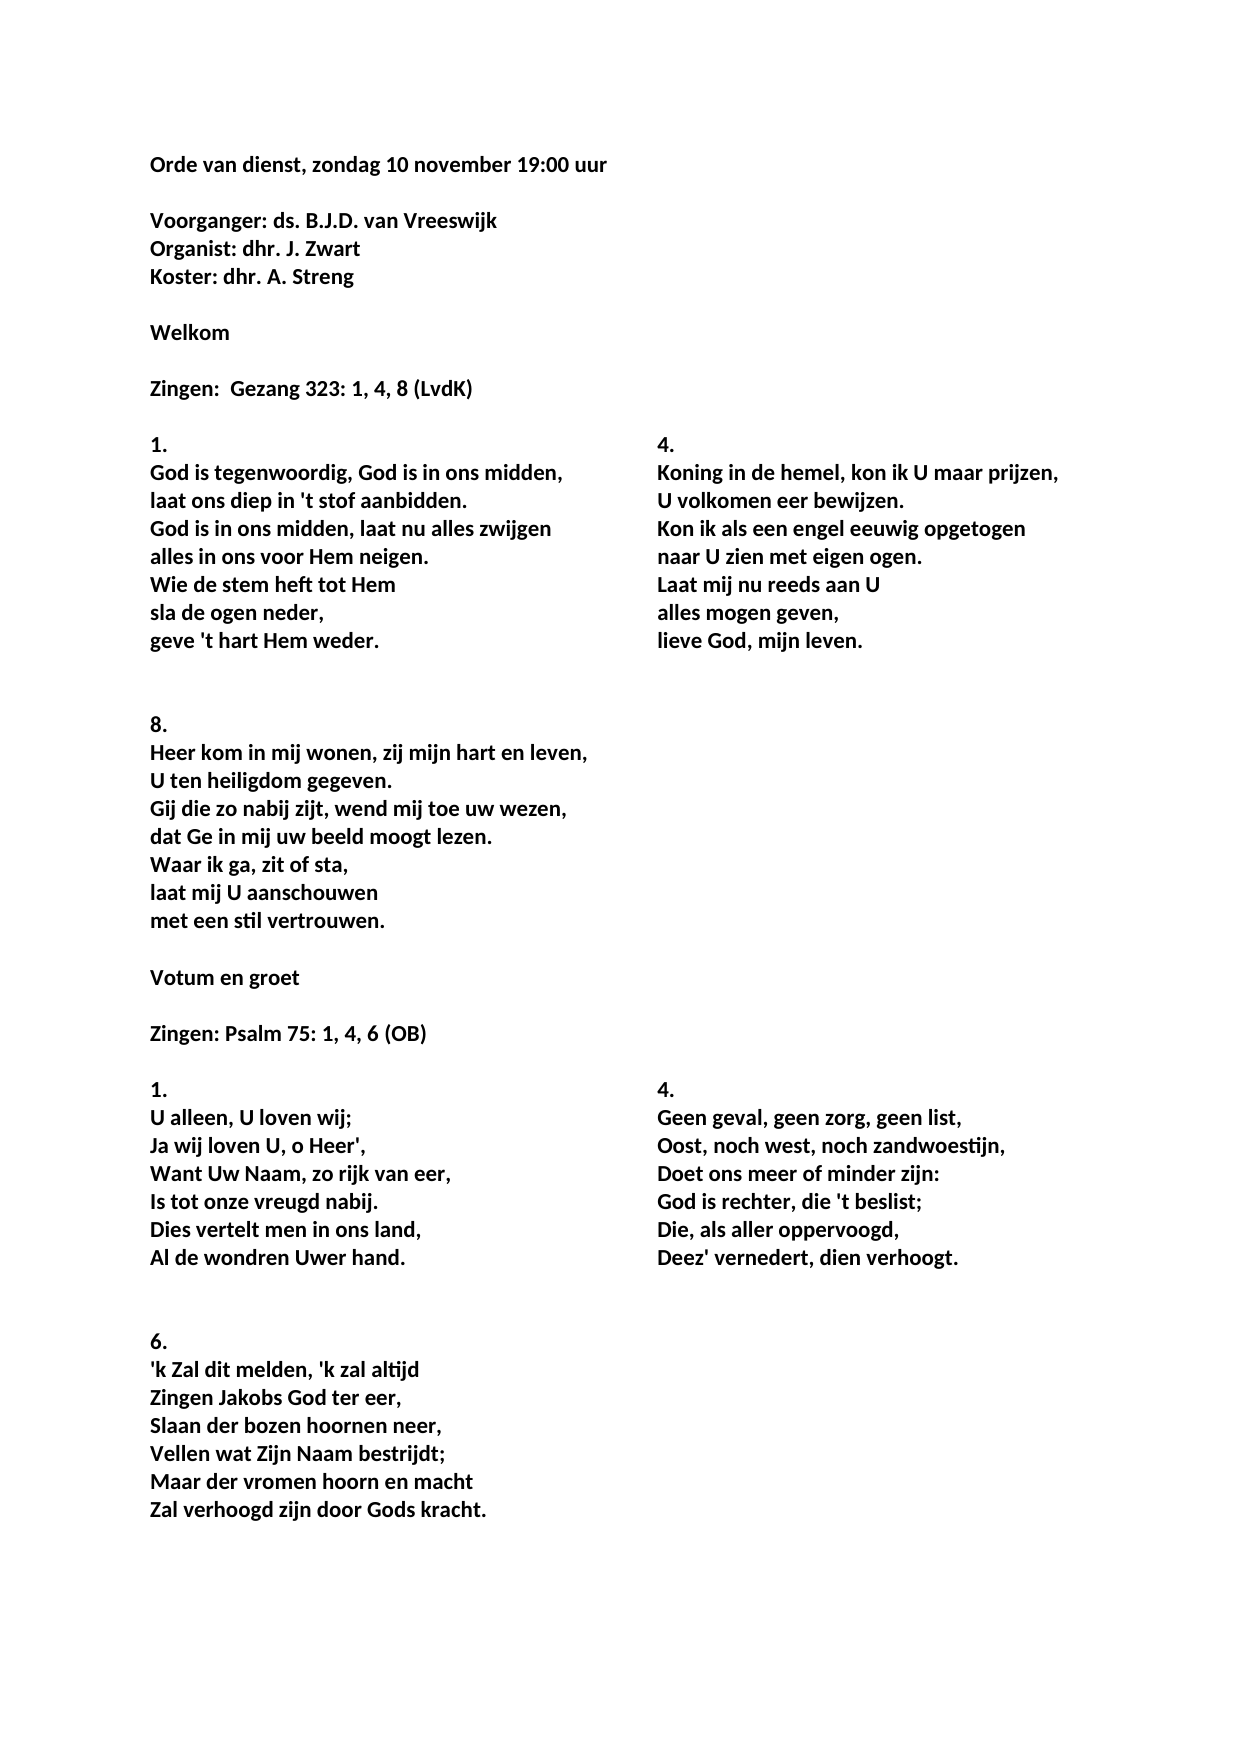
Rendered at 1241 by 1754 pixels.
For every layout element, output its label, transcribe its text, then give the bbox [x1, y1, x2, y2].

text Is tot onze vreugd nabij. [150, 1187, 583, 1215]
text Zingen: Gezang 323: 1, 4, 8 (LvdK) [150, 374, 1090, 402]
text Ja wij loven U, o Heer', [150, 1131, 583, 1159]
text alles mogen geven, [657, 598, 1090, 626]
text 1. [150, 430, 583, 458]
text Wie de stem heft tot Hem [150, 570, 583, 598]
text Heer kom in mij wonen, zij mijn hart en leven, [150, 738, 1090, 766]
text Votum en groet [150, 963, 1090, 991]
text U alleen, U loven wij; [150, 1103, 583, 1131]
text Want Uw Naam, zo rijk van eer, [150, 1159, 583, 1187]
text Koster: dhr. A. Streng [150, 262, 1090, 290]
text Vellen wat Zijn Naam bestrijdt; [150, 1439, 1090, 1467]
text sla de ogen neder, [150, 598, 583, 626]
text Voorganger: ds. B.J.D. van Vreeswijk [150, 206, 1090, 234]
text Doet ons meer of minder zijn: [657, 1159, 1090, 1187]
text laat ons diep in 't stof aanbidden. [150, 486, 583, 514]
text Maar der vromen hoorn en macht [150, 1467, 1090, 1495]
text alles in ons voor Hem neigen. [150, 542, 583, 570]
text Koning in de hemel, kon ik U maar prijzen, [657, 458, 1090, 486]
text U volkomen eer bewijzen. [657, 486, 1090, 514]
text Zingen Jakobs God ter eer, [150, 1383, 1090, 1411]
text geve 't hart Hem weder. [150, 626, 583, 654]
text Oost, noch west, noch zandwoestijn, [657, 1131, 1090, 1159]
text Kon ik als een engel eeuwig opgetogen [657, 514, 1090, 542]
text laat mij U aanschouwen [150, 878, 1090, 907]
text God is rechter, die 't beslist; [657, 1187, 1090, 1215]
text Organist: dhr. J. Zwart [150, 234, 1090, 262]
text Gij die zo nabij zijt, wend mij toe uw wezen, [150, 794, 1090, 822]
text Zal verhoogd zijn door Gods kracht. [150, 1495, 1090, 1523]
text lieve God, mijn leven. [657, 626, 1090, 654]
text U ten heiligdom gegeven. [150, 766, 1090, 794]
text met een stil vertrouwen. [150, 907, 1090, 934]
text naar U zien met eigen ogen. [657, 542, 1090, 570]
text Dies vertelt men in ons land, [150, 1215, 583, 1243]
text 8. [150, 710, 1090, 738]
text 4. [657, 1075, 1090, 1103]
text 'k Zal dit melden, 'k zal altijd [150, 1355, 1090, 1383]
text Slaan der bozen hoornen neer, [150, 1411, 1090, 1439]
text Al de wondren Uwer hand. [150, 1243, 583, 1271]
text Orde van dienst, zondag 10 november 19:00 uur [150, 150, 1090, 178]
text God is in ons midden, laat nu alles zwijgen [150, 514, 583, 542]
text Welkom [150, 318, 1090, 346]
text Die, als aller oppervoogd, [657, 1215, 1090, 1243]
text 1. [150, 1075, 583, 1103]
text Zingen: Psalm 75: 1, 4, 6 (OB) [150, 1019, 1090, 1047]
text Laat mij nu reeds aan U [657, 570, 1090, 598]
text 6. [150, 1327, 1090, 1355]
text 4. [657, 430, 1090, 458]
text God is tegenwoordig, God is in ons midden, [150, 458, 583, 486]
text dat Ge in mij uw beeld moogt lezen. [150, 822, 1090, 851]
text Deez' vernedert, dien verhoogt. [657, 1243, 1090, 1271]
text Waar ik ga, zit of sta, [150, 851, 1090, 878]
text Geen geval, geen zorg, geen list, [657, 1103, 1090, 1131]
